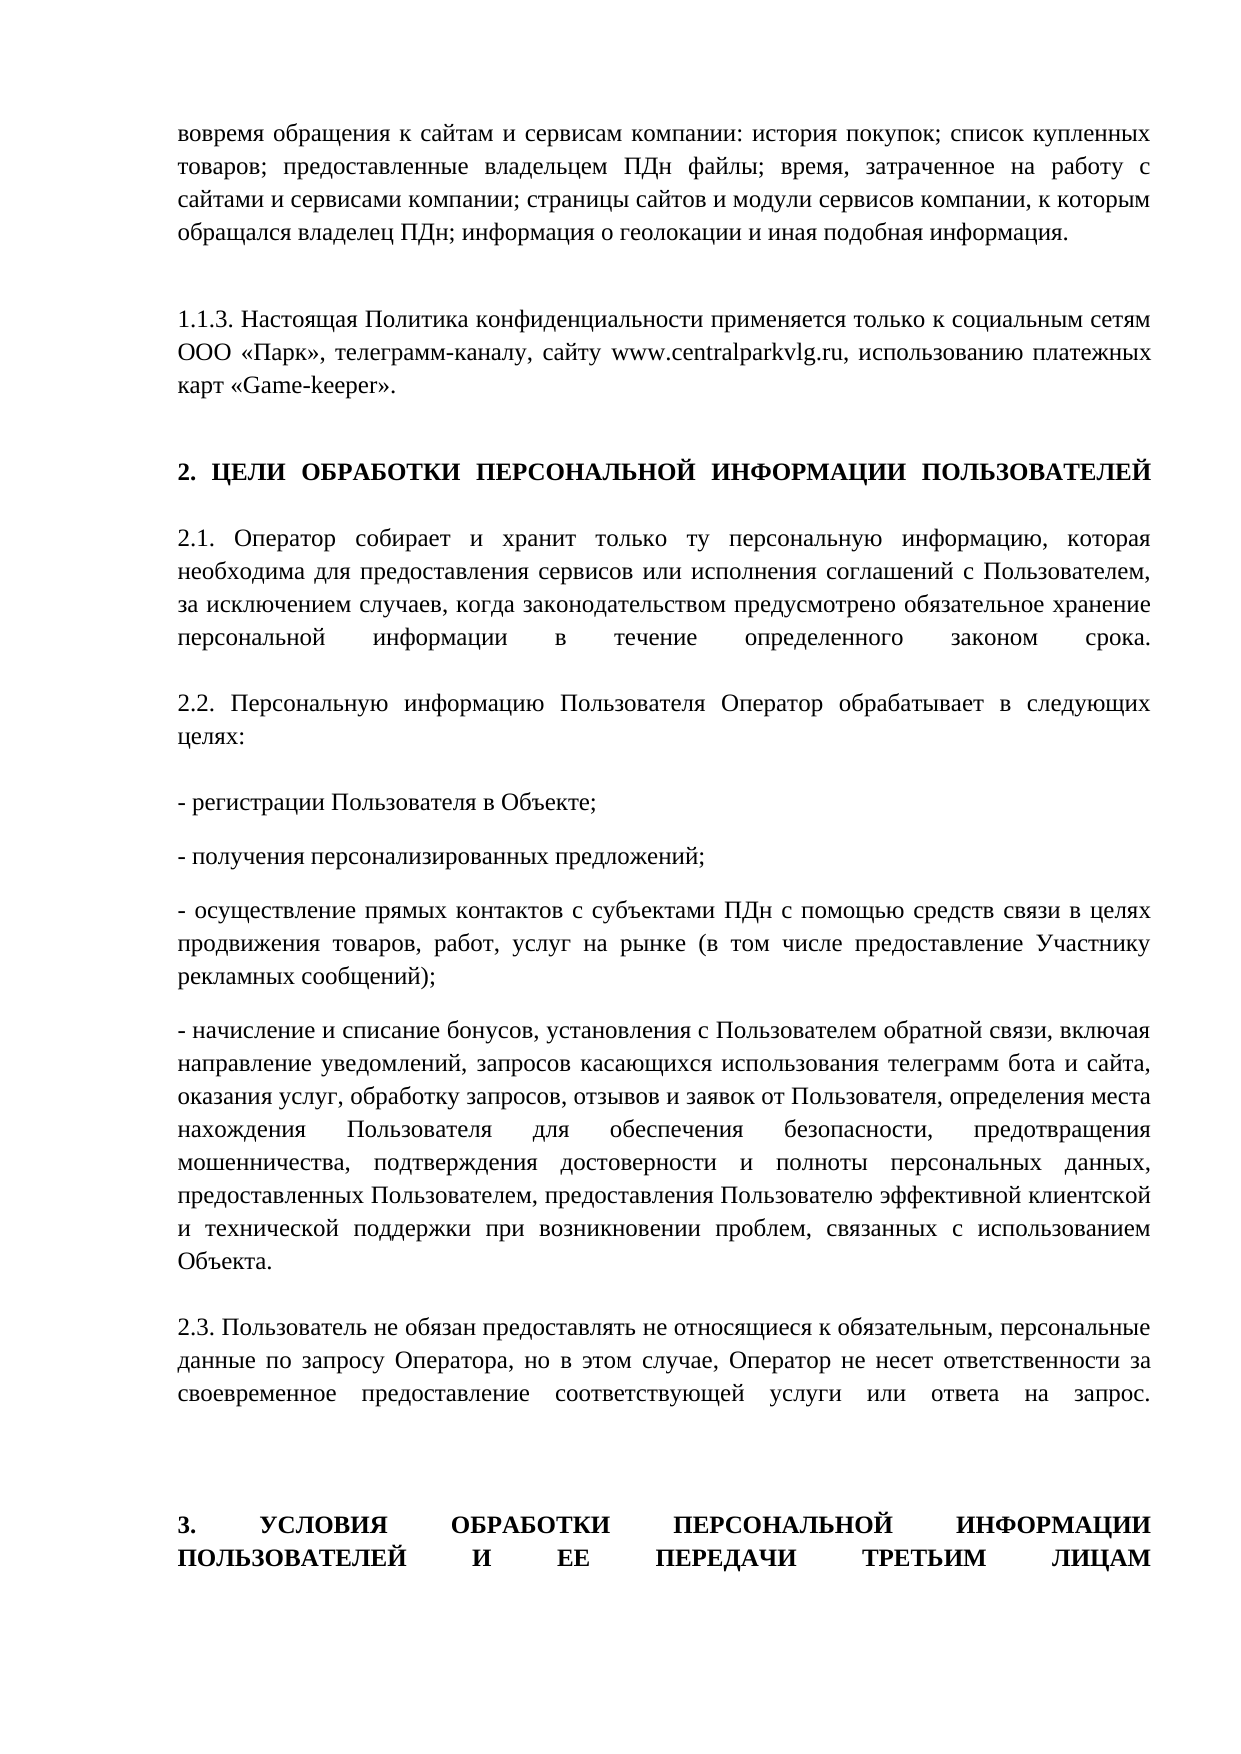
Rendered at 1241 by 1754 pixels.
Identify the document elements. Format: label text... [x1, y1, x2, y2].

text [177, 118, 1152, 246]
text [177, 1015, 1152, 1605]
text 2. ЦЕЛИ ОБРАБОТКИ ПЕРСОНАЛЬНОЙ ИНФОРМАЦИИ ПОЛЬЗОВАТЕЛЕЙ 2.1. Оператор собирает и хранит только ту персональную информацию, которая необходима для предоставления сервисов или исполнения соглашений с Пользователем, за исключением случаев, когда законодательством предусмотрено обязательное хранение персональной информации в течение определенного законом срока. 2.2. Персональную информацию Пользователя Оператор обрабатывает в следующих целях: - регистрации Пользователя в Объекте; [177, 424, 1152, 816]
text 1.1.3. Настоящая Политика конфиденциальности применяется только к социальным сетям ООО «Парк», телеграмм-каналу, сайту www.centralparkvlg.ru, использованию платежных карт «Game-keeper». [177, 271, 1152, 399]
text - получения персонализированных предложений; [177, 841, 1152, 870]
text - осуществление прямых контактов с субъектами ПДн с помощью средств связи в целях продвижения товаров, работ, услуг на рынке (в том числе предоставление Участнику рекламных сообщений); [177, 895, 1152, 990]
